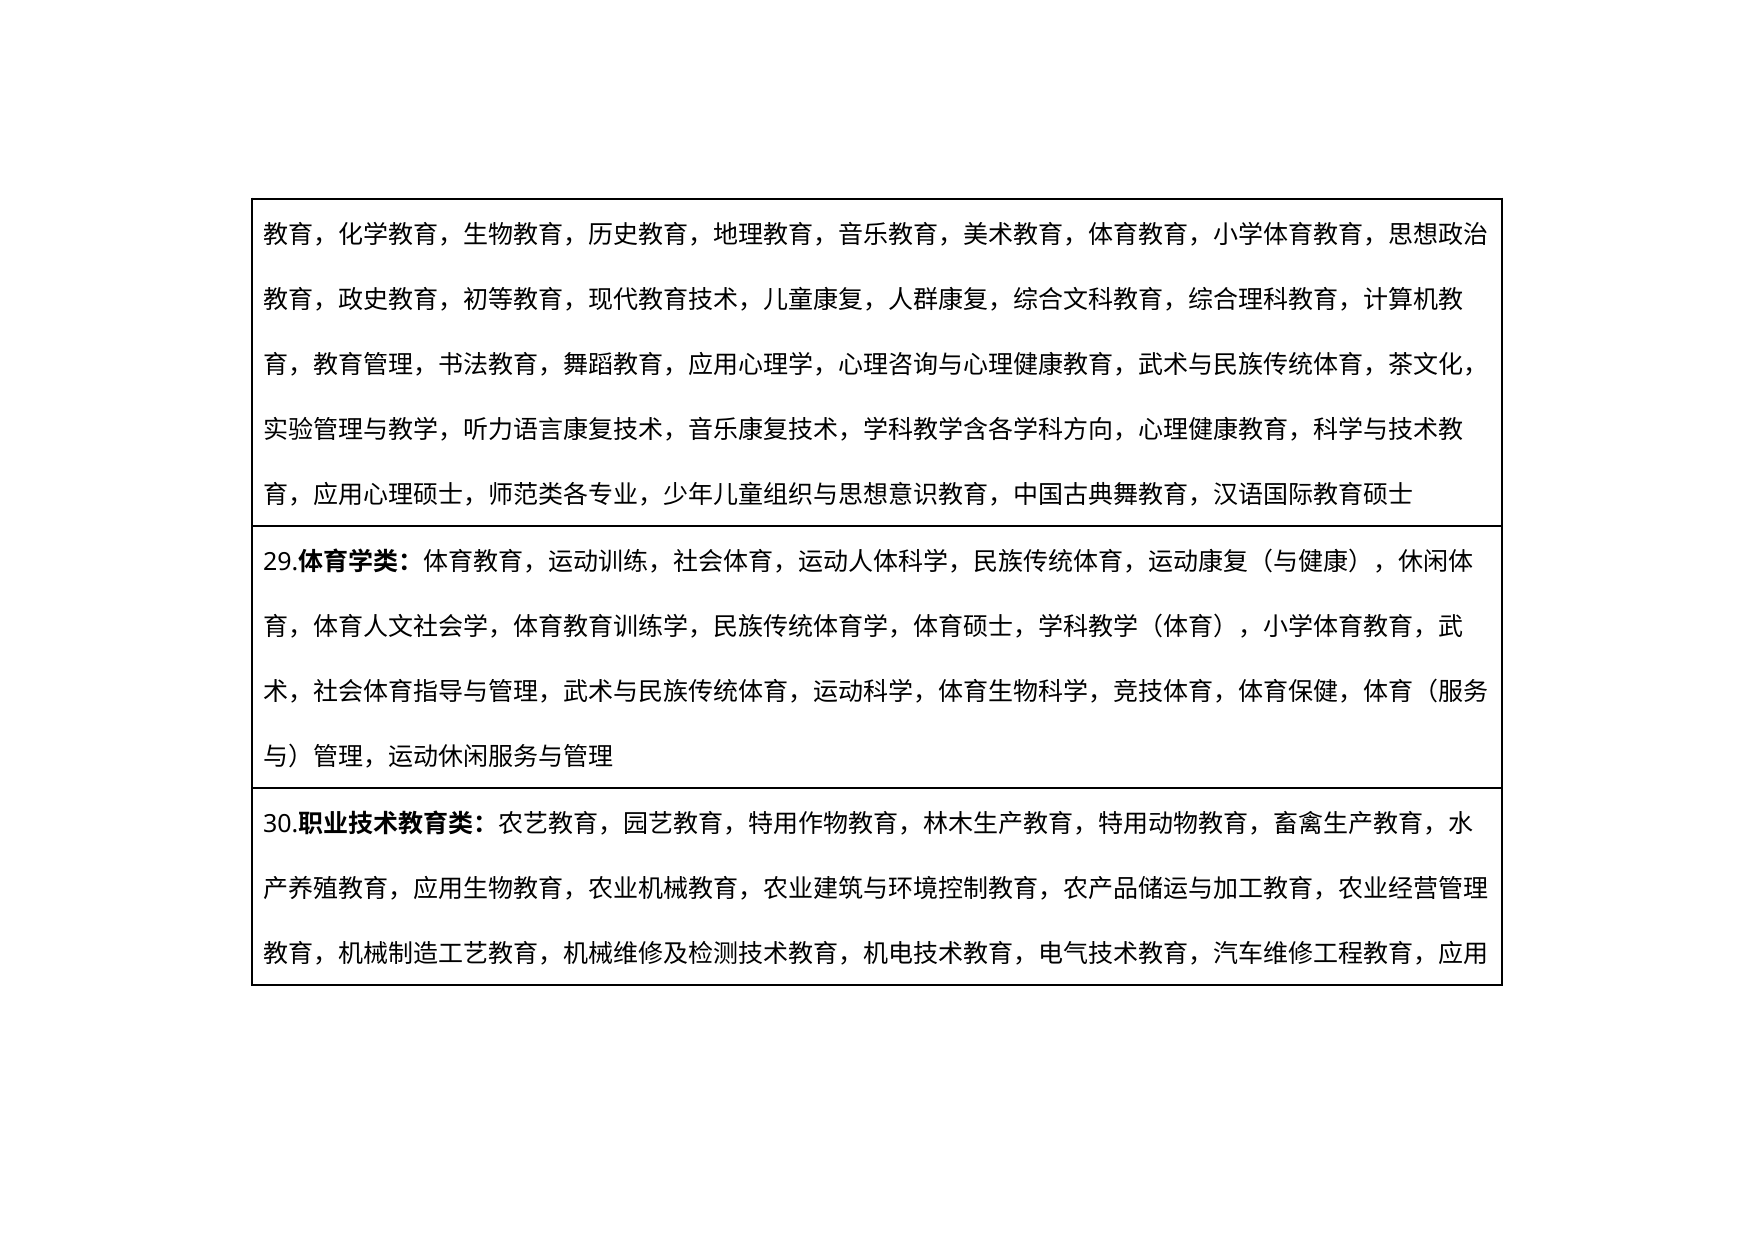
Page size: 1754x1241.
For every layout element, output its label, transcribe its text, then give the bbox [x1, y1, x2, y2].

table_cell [253, 789, 1501, 984]
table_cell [253, 200, 1501, 525]
table_cell 29.体育学类：体育教育，运动训练，社会体育，运动人体科学，民族传统体育，运动康复（与健康），休闲体育，体育人文社会学，体育教育训练学，民族传统体育学，体育硕士，学科教学（体育），小学体育教育，武术，社会体育指导与管理，武术与民族传统体育，运动科学，体育生物科学，竞技体育，体育保健，体育（服务与）管理，运动休闲服务与管理 [253, 527, 1501, 787]
